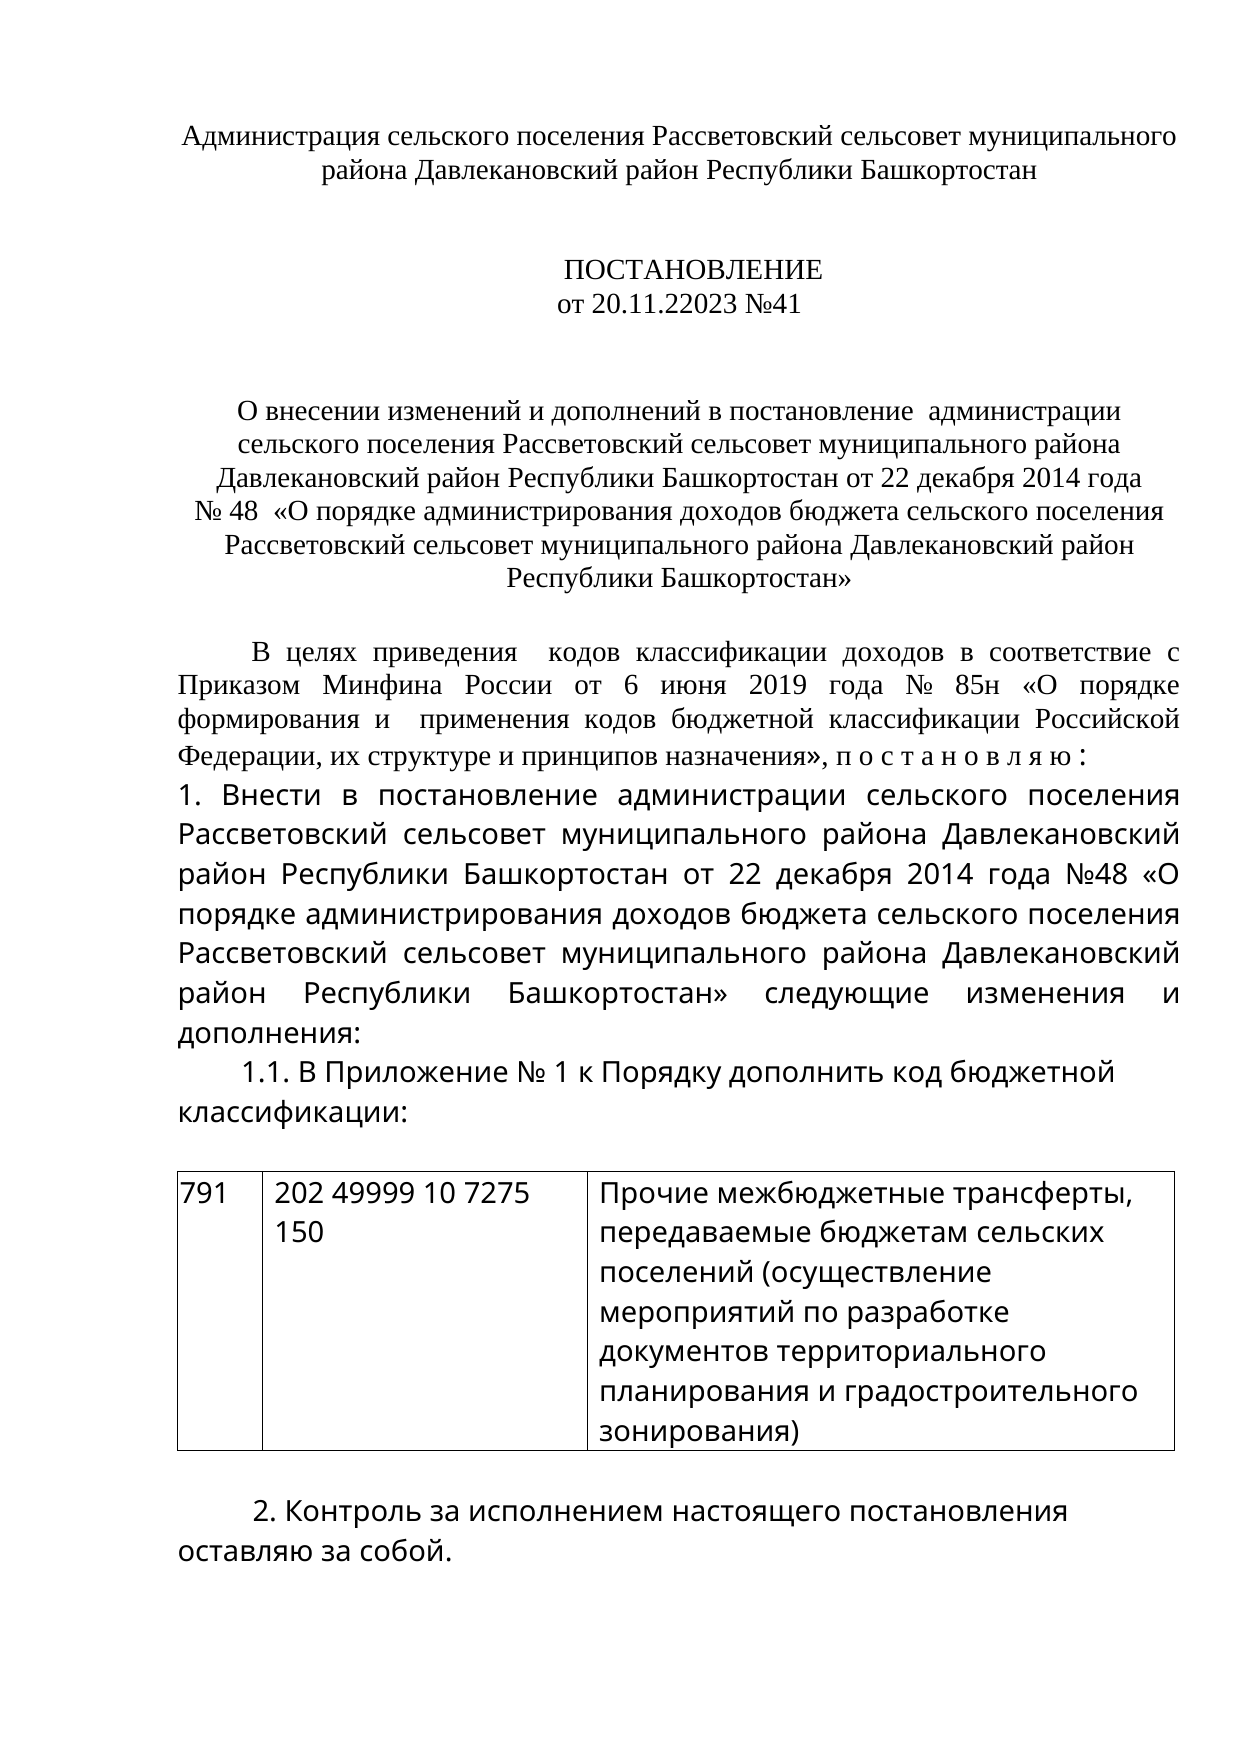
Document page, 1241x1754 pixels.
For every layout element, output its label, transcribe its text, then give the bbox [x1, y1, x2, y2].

table_header Прочие межбюджетные трансферты, передаваемые бюджетам сельских поселений (осуществление мероприятий по разработке документов территориального планирования и градостроительного зонирования) [588, 1172, 1174, 1450]
text ПОСТАНОВЛЕНИЕ [177, 252, 1181, 286]
text 1.1. В Приложение № 1 к Порядку дополнить код бюджетной классификации: [177, 1052, 1181, 1131]
table_header 791 [178, 1172, 262, 1450]
text 2. Контроль за исполнением настоящего постановления оставляю за собой. [177, 1490, 1181, 1570]
text Администрация сельского поселения Рассветовский сельсовет муниципального района Давлекановский район Республики Башкортостан [177, 118, 1181, 185]
text от 20.11.22023 №41 [177, 286, 1181, 319]
text 1. Внести в постановление администрации сельского поселения Рассветовский сельсовет муниципального района Давлекановский район Республики Башкортостан от 22 декабря 2014 года №48 «О порядке администрирования доходов бюджета сельского поселения Рассветовский сельсовет муниципального района Давлекановский район Республики Башкортостан» следующие изменения и дополнения: [177, 774, 1181, 1052]
table_header 202 49999 10 7275 150 [263, 1172, 587, 1450]
text В целях приведения кодов классификации доходов в соответствие с Приказом Минфина России от 6 июня 2019 года № 85н «О порядке формирования и применения кодов бюджетной классификации Российской Федерации, их структуре и принципов назначения», п о с т а н о в л я ю : [177, 634, 1181, 774]
text О внесении изменений и дополнений в постановление администрации сельского поселения Рассветовский сельсовет муниципального района Давлекановский район Республики Башкортостан от 22 декабря 2014 года № 48 «О порядке администрирования доходов бюджета сельского поселения Рассветовский сельсовет муниципального района Давлекановский район Республики Башкортостан» [177, 393, 1181, 594]
